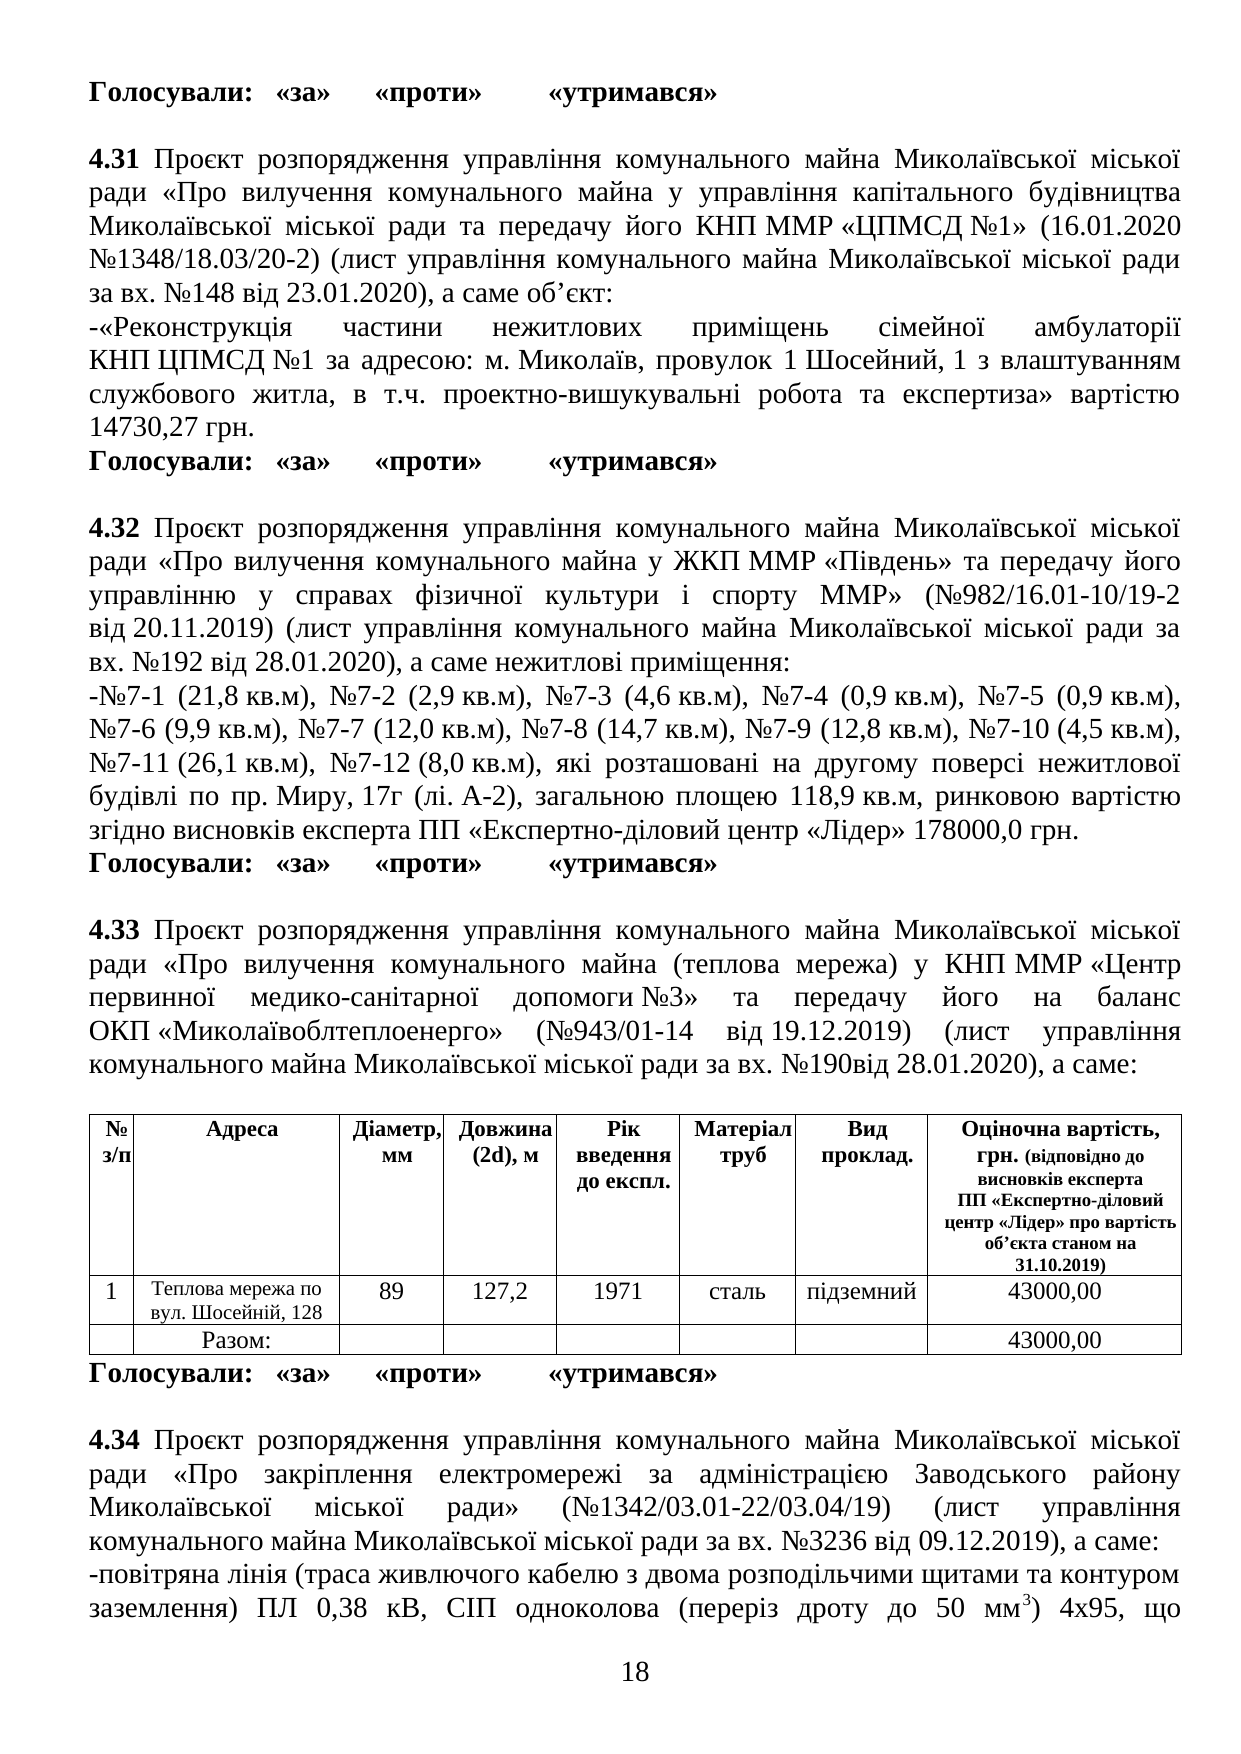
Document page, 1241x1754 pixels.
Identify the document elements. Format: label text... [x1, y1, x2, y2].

text -«Реконструкція частини нежитлових приміщень сімейної амбулаторії КНП ЦПМСД №1 за адресою: м. Миколаїв, провулок 1 Шосейний, 1 з влаштуванням службового житла, в т.ч. проектно-вишукувальні робота та експертиза» вартістю 14730,27 грн. [89, 309, 1181, 443]
table_header Адреса [134, 1115, 339, 1275]
table_header Рік введення до експл. [557, 1115, 679, 1275]
table_cell 43000,00 [928, 1276, 1181, 1324]
table_cell [444, 1325, 556, 1354]
text Голосували: «за» «проти» «утримався» [89, 845, 1181, 879]
table_cell Теплова мережа по вул. Шосейній, 128 [134, 1276, 339, 1324]
text 4.33 Проєкт розпорядження управління комунального майна Миколаївської міської ради «Про вилучення комунального майна (теплова мережа) у КНП ММР «Центр первинної медико-санітарної допомоги №3» та передачу його на баланс ОКП «Миколаївоблтеплоенерго» (№943/01-14 від 19.12.2019) (лист управління комунального майна Миколаївської міської ради за вх. №190від 28.01.2020), а саме: [89, 912, 1181, 1080]
table_header Вид проклад. [796, 1115, 927, 1275]
table_cell Разом: [134, 1325, 339, 1354]
text 4.31 Проєкт розпорядження управління комунального майна Миколаївської міської ради «Про вилучення комунального майна у управління капітального будівництва Миколаївської міської ради та передачу його КНП ММР «ЦПМСД №1» (16.01.2020 №1348/18.03/20-2) (лист управління комунального майна Миколаївської міської ради за вх. №148 від 23.01.2020), а саме об’єкт: [89, 141, 1181, 309]
table_header Діаметр, мм [340, 1115, 443, 1275]
table_cell 1 [90, 1276, 133, 1324]
table_cell [680, 1325, 795, 1354]
text Голосували: «за» «проти» «утримався» [89, 74, 1181, 107]
table_header Довжина (2d), м [444, 1115, 556, 1275]
text 4.32 Проєкт розпорядження управління комунального майна Миколаївської міської ради «Про вилучення комунального майна у ЖКП ММР «Південь» та передачу його управлінню у справах фізичної культури і спорту ММР» (№982/16.01-10/19-2 від 20.11.2019) (лист управління комунального майна Миколаївської міської ради за вх. №192 від 28.01.2020), а саме нежитлові приміщення: [89, 510, 1181, 678]
table_header Матеріал труб [680, 1115, 795, 1275]
table_cell підземний [796, 1276, 927, 1324]
table_cell [340, 1325, 443, 1354]
table_cell 127,2 [444, 1276, 556, 1324]
table_cell [796, 1325, 927, 1354]
table_header № з/п [90, 1115, 133, 1275]
table_cell 1971 [557, 1276, 679, 1324]
text -№7-1 (21,8 кв.м), №7-2 (2,9 кв.м), №7-3 (4,6 кв.м), №7-4 (0,9 кв.м), №7-5 (0,9 кв.м), №7-6 (9,9 кв.м), №7-7 (12,0 кв.м), №7-8 (14,7 кв.м), №7-9 (12,8 кв.м), №7-10 (4,5 кв.м), №7-11 (26,1 кв.м), №7-12 (8,0 кв.м), які розташовані на другому поверсі нежитлової будівлі по пр. Миру, 17г (лі. А-2), загальною площею 118,9 кв.м, ринковою вартістю згідно висновків експерта ПП «Експертно-діловий центр «Лідер» 178000,0 грн. [89, 678, 1181, 845]
table_cell [557, 1325, 679, 1354]
text 4.34 Проєкт розпорядження управління комунального майна Миколаївської міської ради «Про закріплення електромережі за адміністрацією Заводського району Миколаївської міської ради» (№1342/03.01-22/03.04/19) (лист управління комунального майна Миколаївської міської ради за вх. №3236 від 09.12.2019), а саме: [89, 1422, 1181, 1556]
table_cell сталь [680, 1276, 795, 1324]
table_header Оціночна вартість, грн. (відповідно до висновків експерта ПП «Експертно-діловий центр «Лідер» про вартість об’єкта станом на 31.10.2019) [928, 1115, 1181, 1275]
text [89, 1556, 1181, 1623]
table_cell 43000,00 [928, 1325, 1181, 1354]
table_cell 89 [340, 1276, 443, 1324]
table_cell [90, 1325, 133, 1354]
text Голосували: «за» «проти» «утримався» [89, 443, 1181, 476]
text Голосували: «за» «проти» «утримався» [89, 1355, 1181, 1389]
